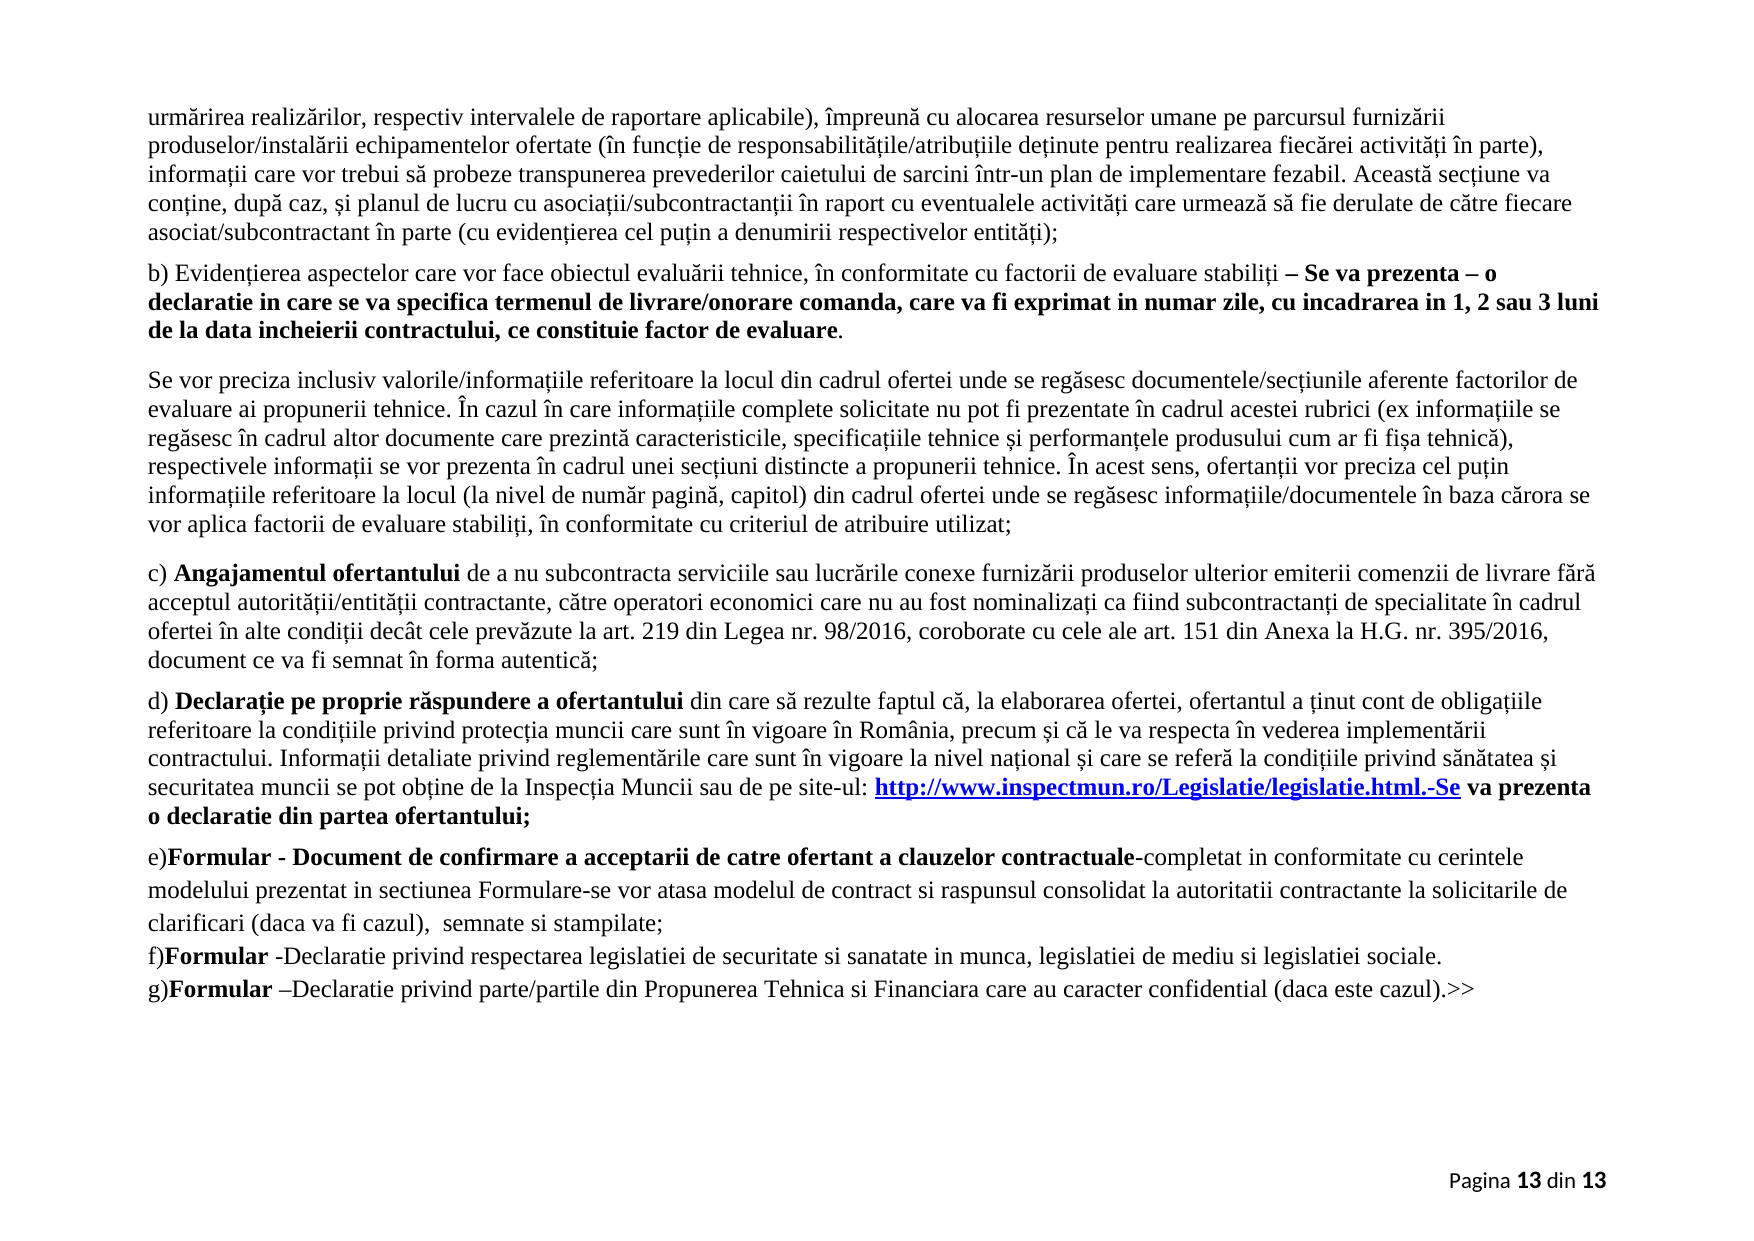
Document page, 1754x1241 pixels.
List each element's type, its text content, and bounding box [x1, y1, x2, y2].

text f)Formular -Declaratie privind respectarea legislatiei de securitate si sanatate in munca, legislatiei de mediu si legislatiei sociale. [148, 941, 1606, 970]
text e)Formular - Document de confirmare a acceptarii de catre ofertant a clauzelor contractuale-completat in conformitate cu cerintele modelului prezentat in sectiunea Formulare-se vor atasa modelul de contract si raspunsul consolidat la autoritatii contractante la solicitarile de clarificari (daca va fi cazul), semnate si stampilate; [148, 842, 1606, 937]
text c) Angajamentul ofertantului de a nu subcontracta serviciile sau lucrările conexe furnizării produselor ulterior emiterii comenzii de livrare fără acceptul autorității/entității contractante, către operatori economici care nu au fost nominalizați ca fiind subcontractanți de specialitate în cadrul ofertei în alte condiții decât cele prevăzute la art. 219 din Legea nr. 98/2016, coroborate cu cele ale art. 151 din Anexa la H.G. nr. 395/2016, document ce va fi semnat în forma autentică; [148, 558, 1606, 673]
text b) Evidențierea aspectelor care vor face obiectul evaluării tehnice, în conformitate cu factorii de evaluare stabiliți – Se va prezenta – o declaratie in care se va specifica termenul de livrare/onorare comanda, care va fi exprimat in numar zile, cu incadrarea in 1, 2 sau 3 luni de la data incheierii contractului, ce constituie factor de evaluare. [148, 258, 1606, 344]
text Se vor preciza inclusiv valorile/informațiile referitoare la locul din cadrul ofertei unde se regăsesc documentele/secțiunile aferente factorilor de evaluare ai propunerii tehnice. În cazul în care informațiile complete solicitate nu pot fi prezentate în cadrul acestei rubrici (ex informațiile se regăsesc în cadrul altor documente care prezintă caracteristicile, specificațiile tehnice și performanțele produsului cum ar fi fișa tehnică), respectivele informații se vor prezenta în cadrul unei secțiuni distincte a propunerii tehnice. În acest sens, ofertanții vor preciza cel puțin informațiile referitoare la locul (la nivel de număr pagină, capitol) din cadrul ofertei unde se regăsesc informațiile/documentele în baza cărora se vor aplica factorii de evaluare stabiliți, în conformitate cu criteriul de atribuire utilizat; [148, 365, 1606, 538]
text g)Formular –Declaratie privind parte/partile din Propunerea Tehnica si Financiara care au caracter confidential (daca este cazul).>> [148, 974, 1606, 1003]
text d) Declarație pe proprie răspundere a ofertantului din care să rezulte faptul că, la elaborarea ofertei, ofertantul a ținut cont de obligațiile referitoare la condițiile privind protecția muncii care sunt în vigoare în România, precum și că le va respecta în vederea implementării contractului. Informații detaliate privind reglementările care sunt în vigoare la nivel național și care se referă la condițiile privind sănătatea și securitatea muncii se pot obține de la Inspecția Muncii sau de pe site-ul: http://www.inspectmun.ro/Legislatie/legislatie.html.-Se va prezenta o declaratie din partea ofertantului; [148, 686, 1606, 830]
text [148, 102, 1606, 246]
